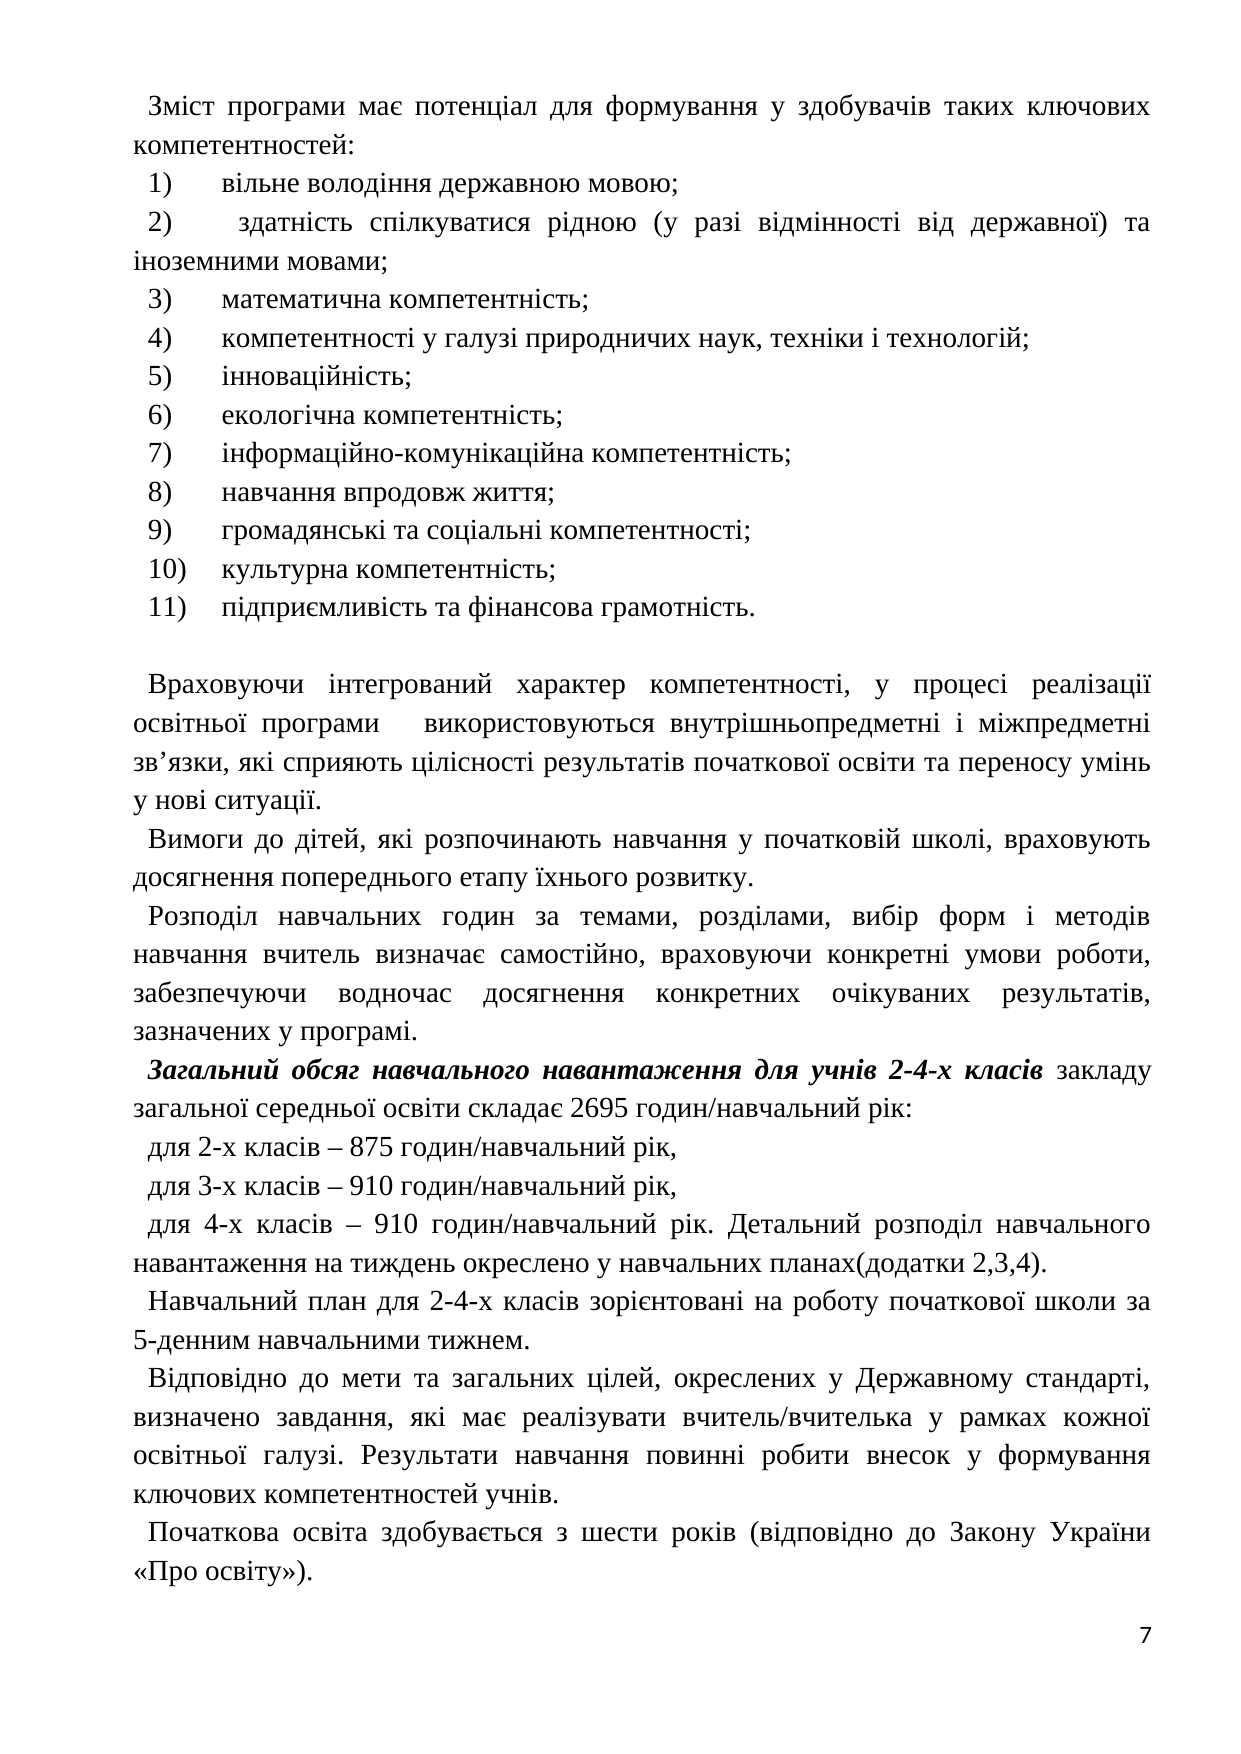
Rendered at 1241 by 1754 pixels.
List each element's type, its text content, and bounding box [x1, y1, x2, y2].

list громадянські та соціальні компетентності; [133, 512, 1152, 546]
list підприємливість та фінансова грамотність. [133, 589, 1152, 623]
list інноваційність; [133, 358, 1152, 392]
text Вимоги до дітей, які розпочинають навчання у початковій школі, враховують досягнення попереднього етапу їхнього розвитку. [133, 821, 1152, 893]
list здатність спілкуватися рідною (у разі відмінності від державної) та іноземними мовами; [133, 204, 1152, 276]
list інформаційно-комунікаційна компетентність; [133, 435, 1152, 469]
text для 4-х класів – 910 годин/навчальний рік. Детальний розподіл навчального навантаження на тиждень окреслено у навчальних планах(додатки 2,3,4). [133, 1206, 1152, 1278]
list компетентності у галузі природничих наук, техніки і технологій; [133, 320, 1152, 353]
text Навчальний план для 2-4-х класів зорієнтовані на роботу початкової школи за 5-денним навчальними тижнем. [133, 1283, 1152, 1355]
list екологічна компетентність; [133, 397, 1152, 430]
text Початкова освіта здобувається з шести років (відповідно до Закону України «Про освіту»). [133, 1514, 1152, 1587]
list математична компетентність; [133, 281, 1152, 315]
text Загальний обсяг навчального навантаження для учнів 2-4-х класів закладу загальної середньої освіти складає 2695 годин/навчальний рік: [133, 1052, 1152, 1124]
text Враховуючи інтегрований характер компетентності, у процесі реалізації освітньої програми використовуються внутрішньопредметні і міжпредметні зв’язки, які сприяють цілісності результатів початкової освіти та переносу умінь у нові ситуації. [133, 667, 1152, 816]
list навчання впродовж життя; [133, 474, 1152, 507]
text для 2-х класів – 875 годин/навчальний рік, [133, 1129, 1152, 1163]
list культурна компетентність; [133, 551, 1152, 584]
text Розподіл навчальних годин за темами, розділами, вибір форм і методів навчання вчитель визначає самостійно, враховуючи конкретні умови роботи, забезпечуючи водночас досягнення конкретних очікуваних результатів, зазначених у програмі. [133, 898, 1152, 1047]
text Зміст програми має потенціал для формування у здобувачів таких ключових компетентностей: [133, 88, 1152, 161]
list вільне володіння державною мовою; [133, 166, 1152, 199]
text для 3-х класів – 910 годин/навчальний рік, [133, 1168, 1152, 1201]
text Відповідно до мети та загальних цілей, окреслених у Державному стандарті, визначено завдання, які має реалізувати вчитель/вчителька у рамках кожної освітньої галузі. Результати навчання повинні робити внесок у формування ключових компетентностей учнів. [133, 1360, 1152, 1509]
